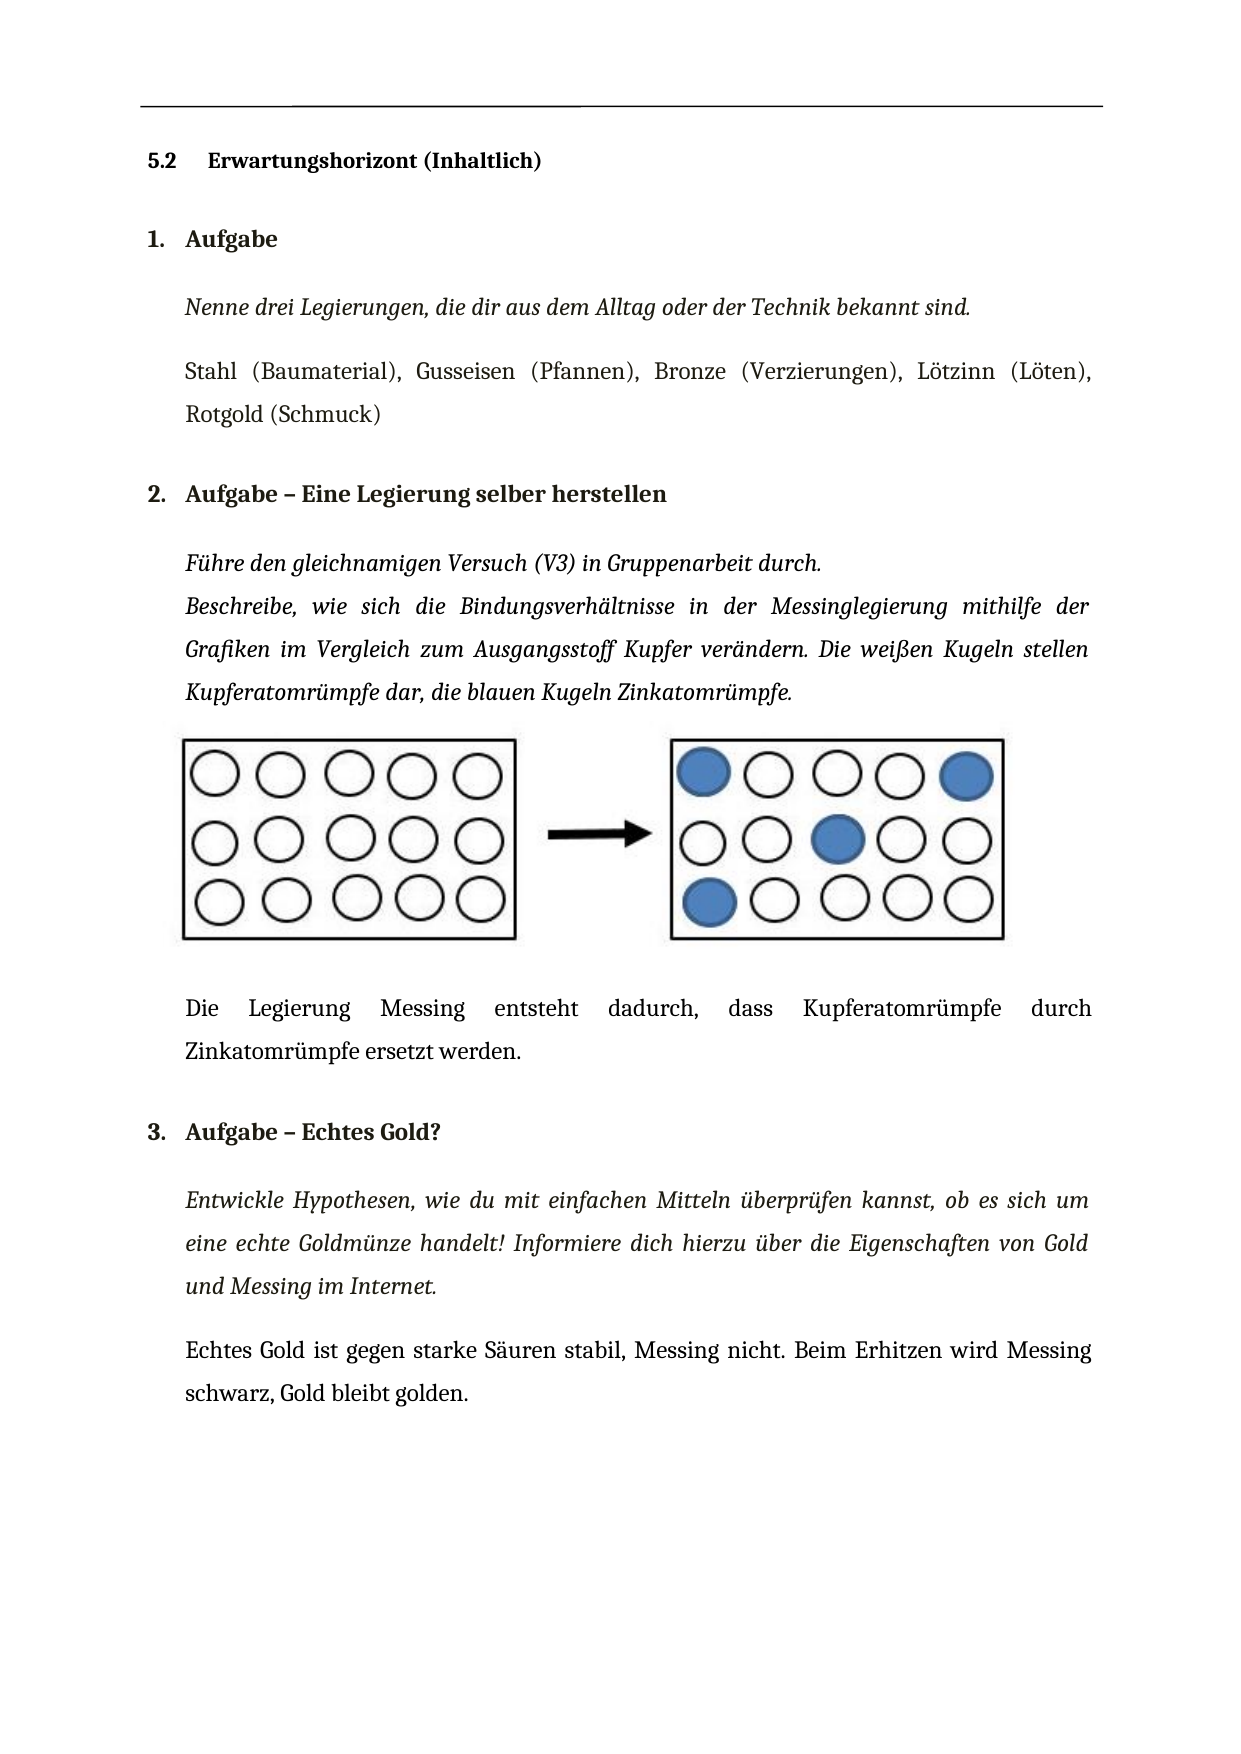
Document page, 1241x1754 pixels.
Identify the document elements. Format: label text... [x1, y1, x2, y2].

text Echtes Gold ist gegen starke Säuren stabil, Messing nicht. Beim Erhitzen wird Messing schwarz, Gold bleibt golden. [185, 1336, 1093, 1408]
text Stahl (Baumaterial), Gusseisen (Pfannen), Bronze (Verzierungen), Lötzinn (Löten), Rotgold (Schmuck) [185, 357, 1093, 428]
text Beschreibe, wie sich die Bindungsverhältnisse in der Messinglegierung mithilfe der Grafiken im Vergleich zum Ausgangsstoff Kupfer verändern. Die weißen Kugeln stellen Kupferatomrümpfe dar, die blauen Kugeln Zinkatomrümpfe. [185, 592, 1093, 707]
subtitle Aufgabe – Eine Legierung selber herstellen [148, 480, 1093, 509]
text Nenne drei Legierungen, die dir aus dem Alltag oder der Technik bekannt sind. [162, 293, 1093, 321]
text Die Legierung Messing entsteht dadurch, dass Kupferatomrümpfe durch Zinkatomrümpfe ersetzt werden. [185, 994, 1093, 1066]
subtitle Aufgabe – Echtes Gold? [148, 1118, 1093, 1147]
subtitle Erwartungshorizont (Inhaltlich) [148, 148, 1093, 174]
text Führe den gleichnamigen Versuch (V3) in Gruppenarbeit durch. [162, 548, 1093, 577]
subtitle Aufgabe [148, 224, 1093, 253]
picture [162, 721, 1030, 961]
text Entwickle Hypothesen, wie du mit einfachen Mitteln überprüfen kannst, ob es sich um eine echte Goldmünze handelt! Informiere dich hierzu über die Eigenschaften von Gold und Messing im Internet. [185, 1186, 1093, 1301]
